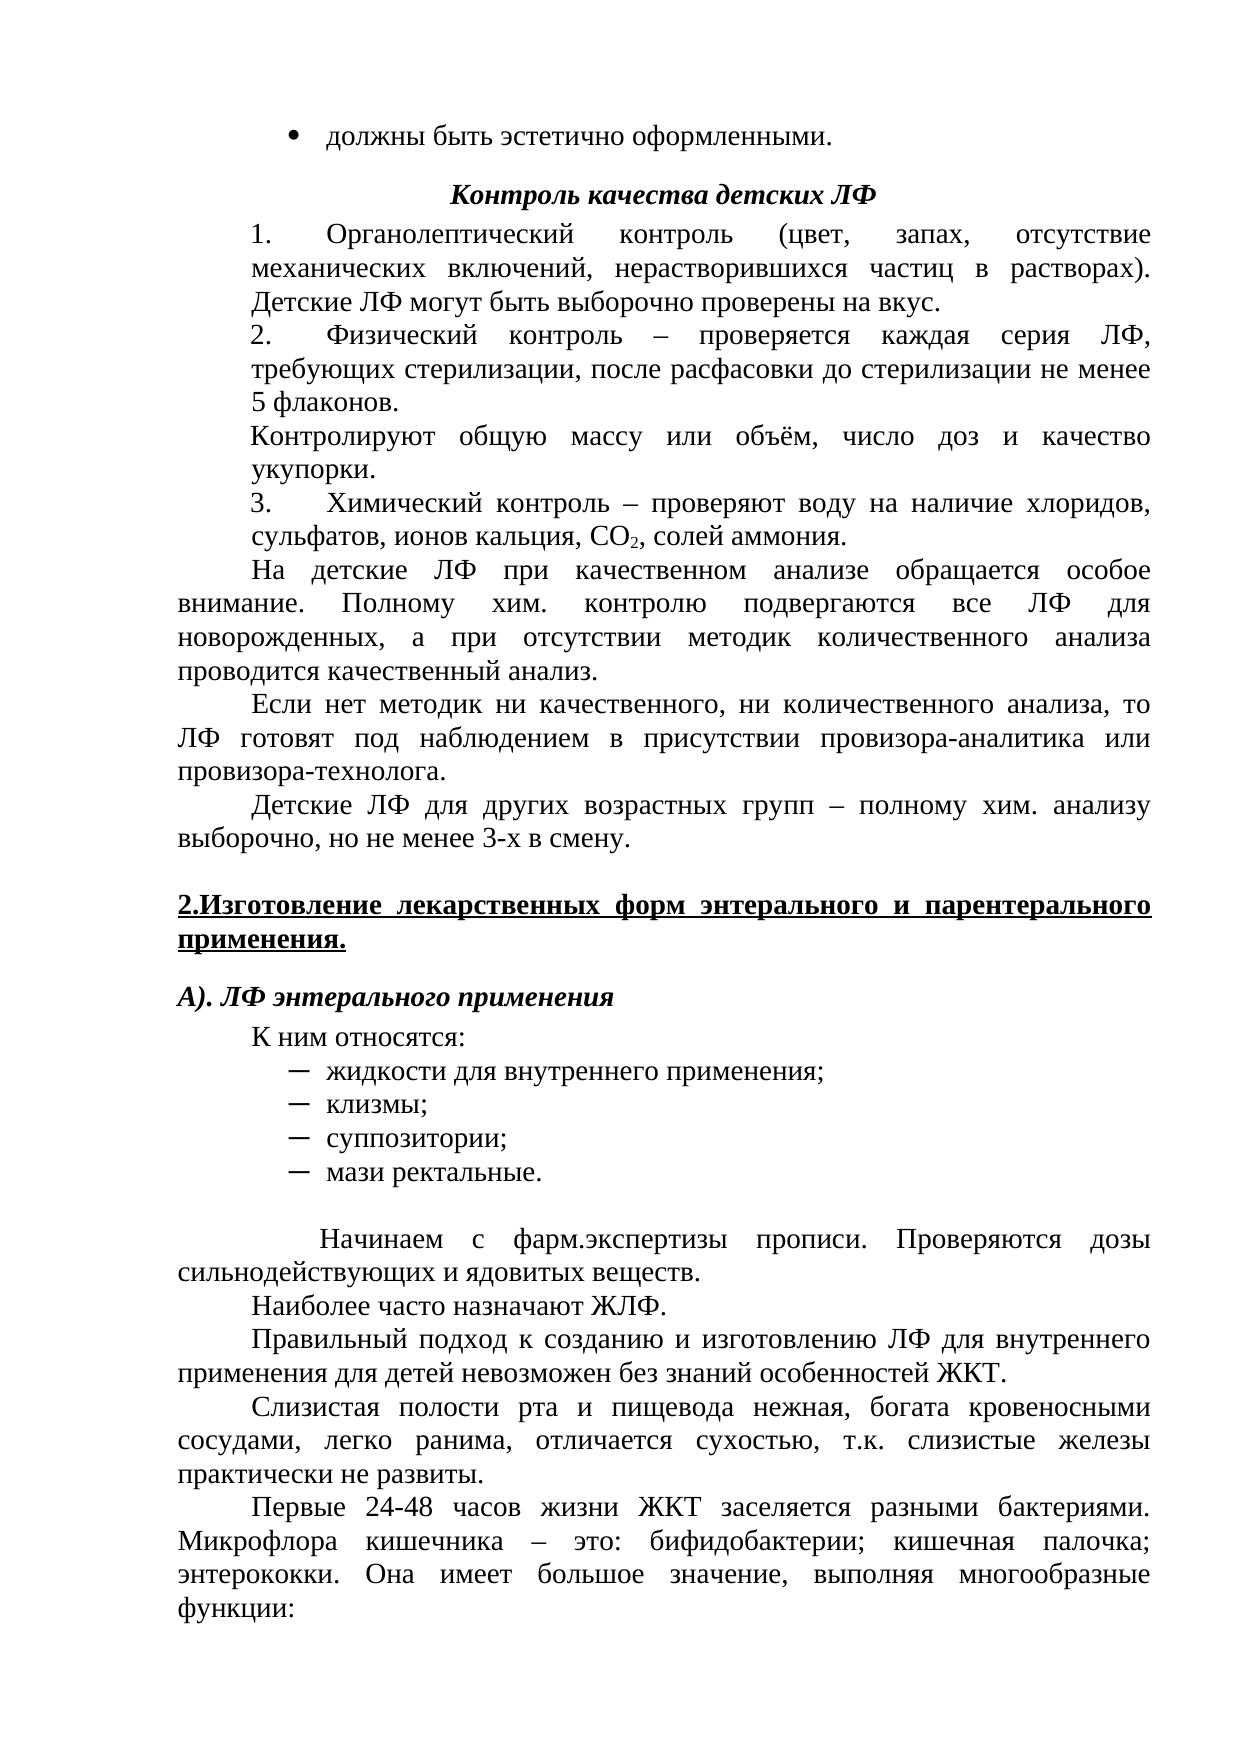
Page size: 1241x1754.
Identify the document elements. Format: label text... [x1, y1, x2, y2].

subtitle Контроль качества детских ЛФ [177, 177, 1152, 210]
text К ним относятся: [177, 1019, 1152, 1053]
text Детские ЛФ для других возрастных групп – полному хим. анализу выборочно, но не менее 3-х в смену. [177, 787, 1152, 854]
text 2.Изготовление лекарственных форм энтерального и парентерального применения. [177, 917, 1152, 954]
list Химический контроль – проверяют воду на наличие хлоридов, сульфатов, ионов кальция, CO2, солей аммония. [250, 485, 1152, 552]
list клизмы; [288, 1086, 1152, 1120]
text Правильный подход к созданию и изготовлению ЛФ для внутреннего применения для детей невозможен без знаний особенностей ЖКТ. [177, 1322, 1152, 1389]
list должны быть эстетично оформленными. [288, 118, 1152, 152]
text Наиболее часто назначают ЖЛФ. [177, 1288, 1152, 1322]
list Органолептический контроль (цвет, запах, отсутствие механических включений, нерастворившихся частиц в растворах). Детские ЛФ могут быть выборочно проверены на вкус. [250, 217, 1152, 317]
list жидкости для внутреннего применения; [288, 1053, 1152, 1086]
text Если нет методик ни качественного, ни количественного анализа, то ЛФ готовят под наблюдением в присутствии провизора-аналитика или провизора-технолога. [177, 686, 1152, 787]
list мази ректальные. [288, 1154, 1152, 1187]
text Контролируют общую массу или объём, число доз и качество укупорки. [250, 418, 1152, 485]
text 2.Изготовление лекарственных форм энтерального и парентерального применения. [177, 887, 1152, 916]
text Первые 24-48 часов жизни ЖКТ заселяется разными бактериями. Микрофлора кишечника – это: бифидобактерии; кишечная палочка; энтерококки. Она имеет большое значение, выполняя многообразные функции: [177, 1489, 1152, 1623]
list суппозитории; [288, 1120, 1152, 1154]
text Начинаем с фарм.экспертизы прописи. Проверяются дозы сильнодействующих и ядовитых веществ. [177, 1221, 1152, 1288]
subtitle А). ЛФ энтерального применения [177, 979, 1152, 1013]
text Слизистая полости рта и пищевода нежная, богата кровеносными сосудами, легко ранима, отличается сухостью, т.к. слизистые железы практически не развиты. [177, 1389, 1152, 1489]
text На детские ЛФ при качественном анализе обращается особое внимание. Полному хим. контролю подвергаются все ЛФ для новорожденных, а при отсутствии методик количественного анализа проводится качественный анализ. [177, 552, 1152, 686]
list Физический контроль – проверяется каждая серия ЛФ, требующих стерилизации, после расфасовки до стерилизации не менее 5 флаконов. [250, 317, 1152, 418]
